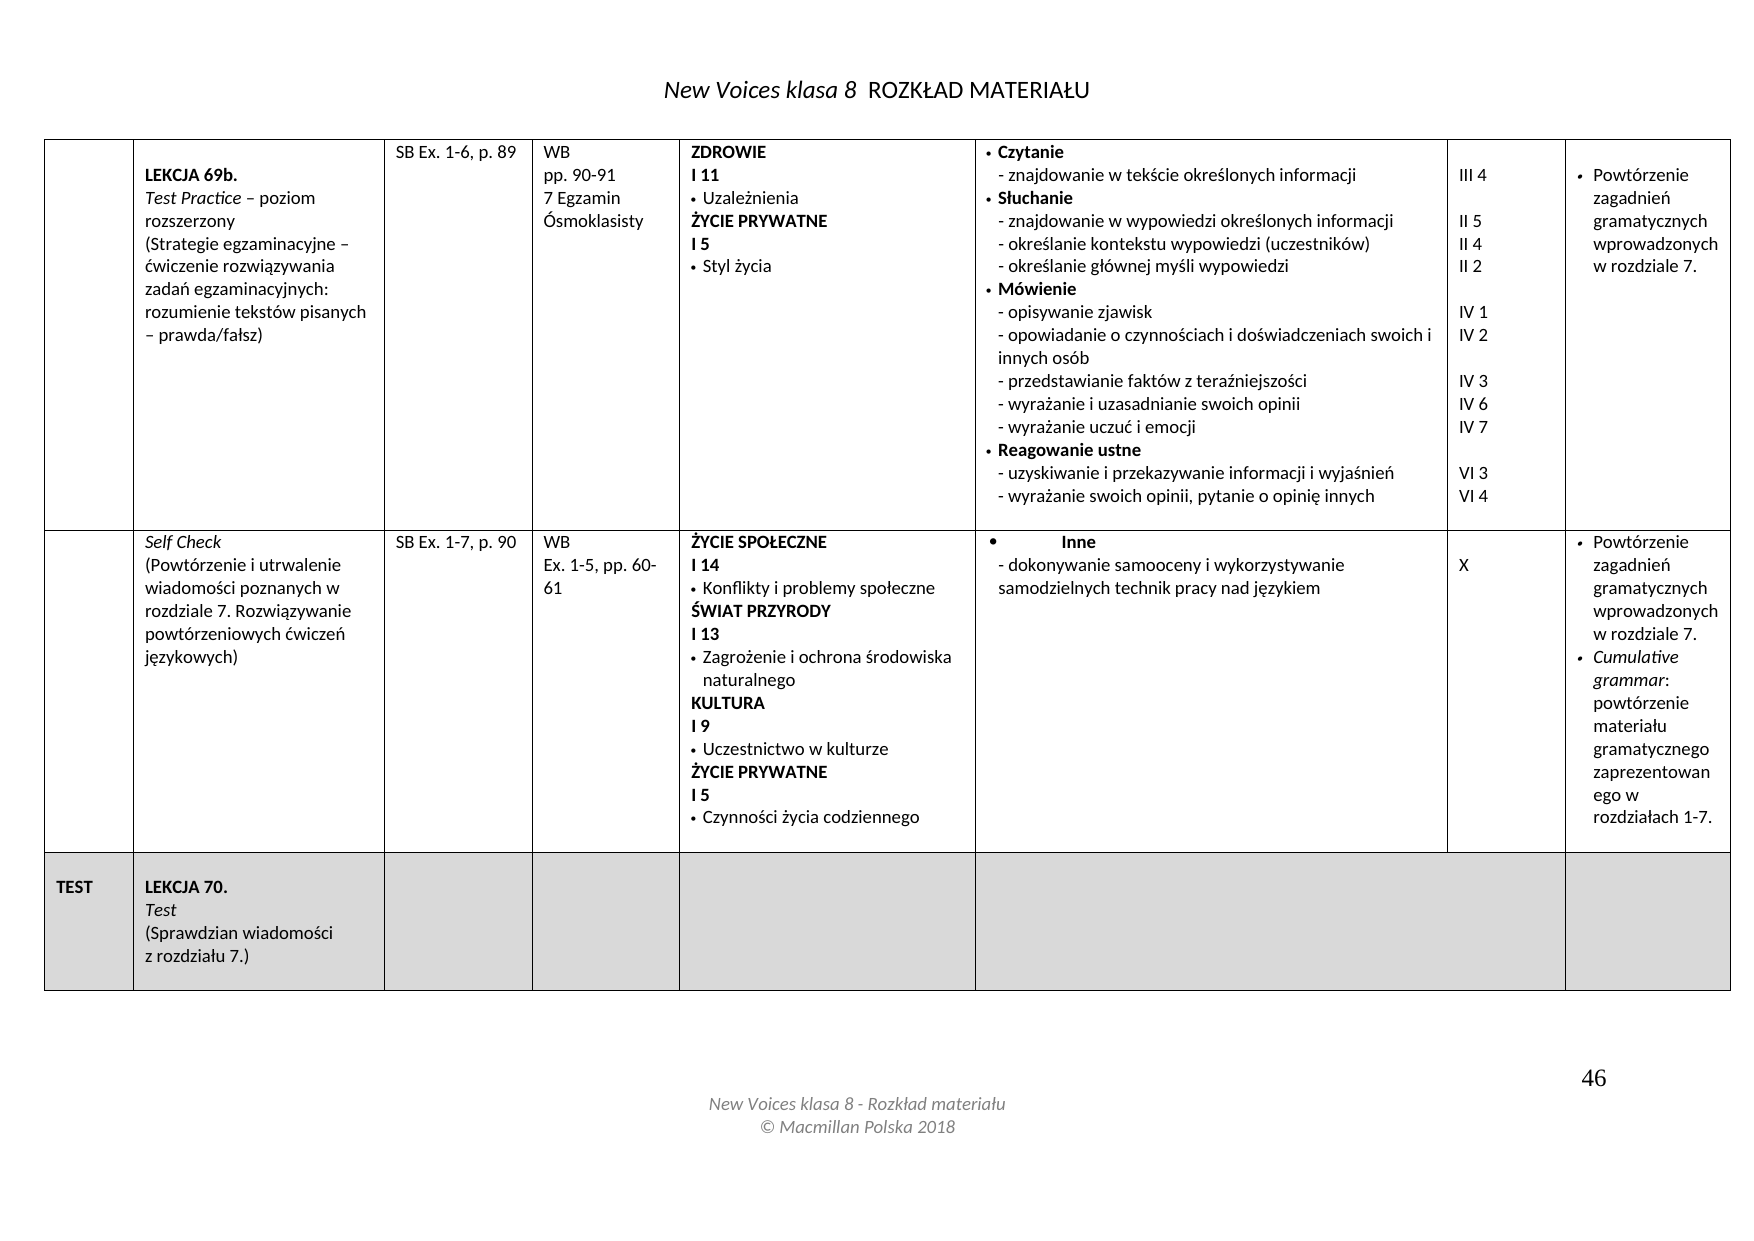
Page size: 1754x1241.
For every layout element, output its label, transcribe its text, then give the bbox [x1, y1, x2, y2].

table_cell WB Ex. 1-5, pp. 60-61 [533, 531, 679, 852]
table_cell ŻYCIE SPOŁECZNE I 14 Konflikty i problemy społeczne ŚWIAT PRZYRODY I 13 Zagrożenie i ochrona środowiska naturalnego KULTURA I 9 Uczestnictwo w kulturze ŻYCIE PRYWATNE I 5 Czynności życia codziennego [680, 531, 975, 852]
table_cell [533, 140, 679, 530]
table_cell TEST [45, 853, 133, 990]
table_cell LEKCJA 70. Test (Sprawdzian wiadomości z rozdziału 7.) [134, 853, 384, 990]
table_cell Self Check (Powtórzenie i utrwalenie wiadomości poznanych w rozdziale 7. Rozwiązywanie powtórzeniowych ćwiczeń językowych) [134, 531, 384, 852]
table_cell [1566, 853, 1730, 990]
table_cell [385, 853, 532, 990]
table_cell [1566, 140, 1730, 530]
table_cell X [1448, 531, 1565, 852]
table_cell [533, 853, 679, 990]
table_cell [976, 853, 1565, 990]
table_cell SB Ex. 1-6, p. 89 [385, 140, 532, 530]
table_cell [45, 531, 133, 852]
table_cell Czytanie - znajdowanie w tekście określonych informacji Słuchanie - znajdowanie w wypowiedzi określonych informacji - określanie kontekstu wypowiedzi (uczestników) - określanie głównej myśli wypowiedzi Mówienie - opisywanie zjawisk - opowiadanie o czynnościach i doświadczeniach swoich i innych osób - przedstawianie faktów z teraźniejszości - wyrażanie i uzasadnianie swoich opinii - wyrażanie uczuć i emocji Reagowanie ustne - uzyskiwanie i przekazywanie informacji i wyjaśnień - wyrażanie swoich opinii, pytanie o opinię innych [976, 140, 1447, 530]
table_cell LEKCJA 69b. Test Practice – poziom rozszerzony (Strategie egzaminacyjne – ćwiczenie rozwiązywania zadań egzaminacyjnych: rozumienie tekstów pisanych – prawda/fałsz) [134, 140, 384, 530]
table_cell ZDROWIE I 11 Uzależnienia ŻYCIE PRYWATNE I 5 Styl życia [680, 140, 975, 530]
table_cell Inne - dokonywanie samooceny i wykorzystywanie samodzielnych technik pracy nad językiem [976, 531, 1447, 852]
table_cell SB Ex. 1-7, p. 90 [385, 531, 532, 852]
table_cell [680, 853, 975, 990]
table_cell III 4 II 5 II 4 II 2 IV 1 IV 2 IV 3 IV 6 IV 7 VI 3 VI 4 [1448, 140, 1565, 530]
table_cell Powtórzenie zagadnień gramatycznych wprowadzonych w rozdziale 7. Cumulative grammar: powtórzenie materiału gramatycznego zaprezentowanego w rozdziałach 1-7. [1566, 531, 1730, 852]
